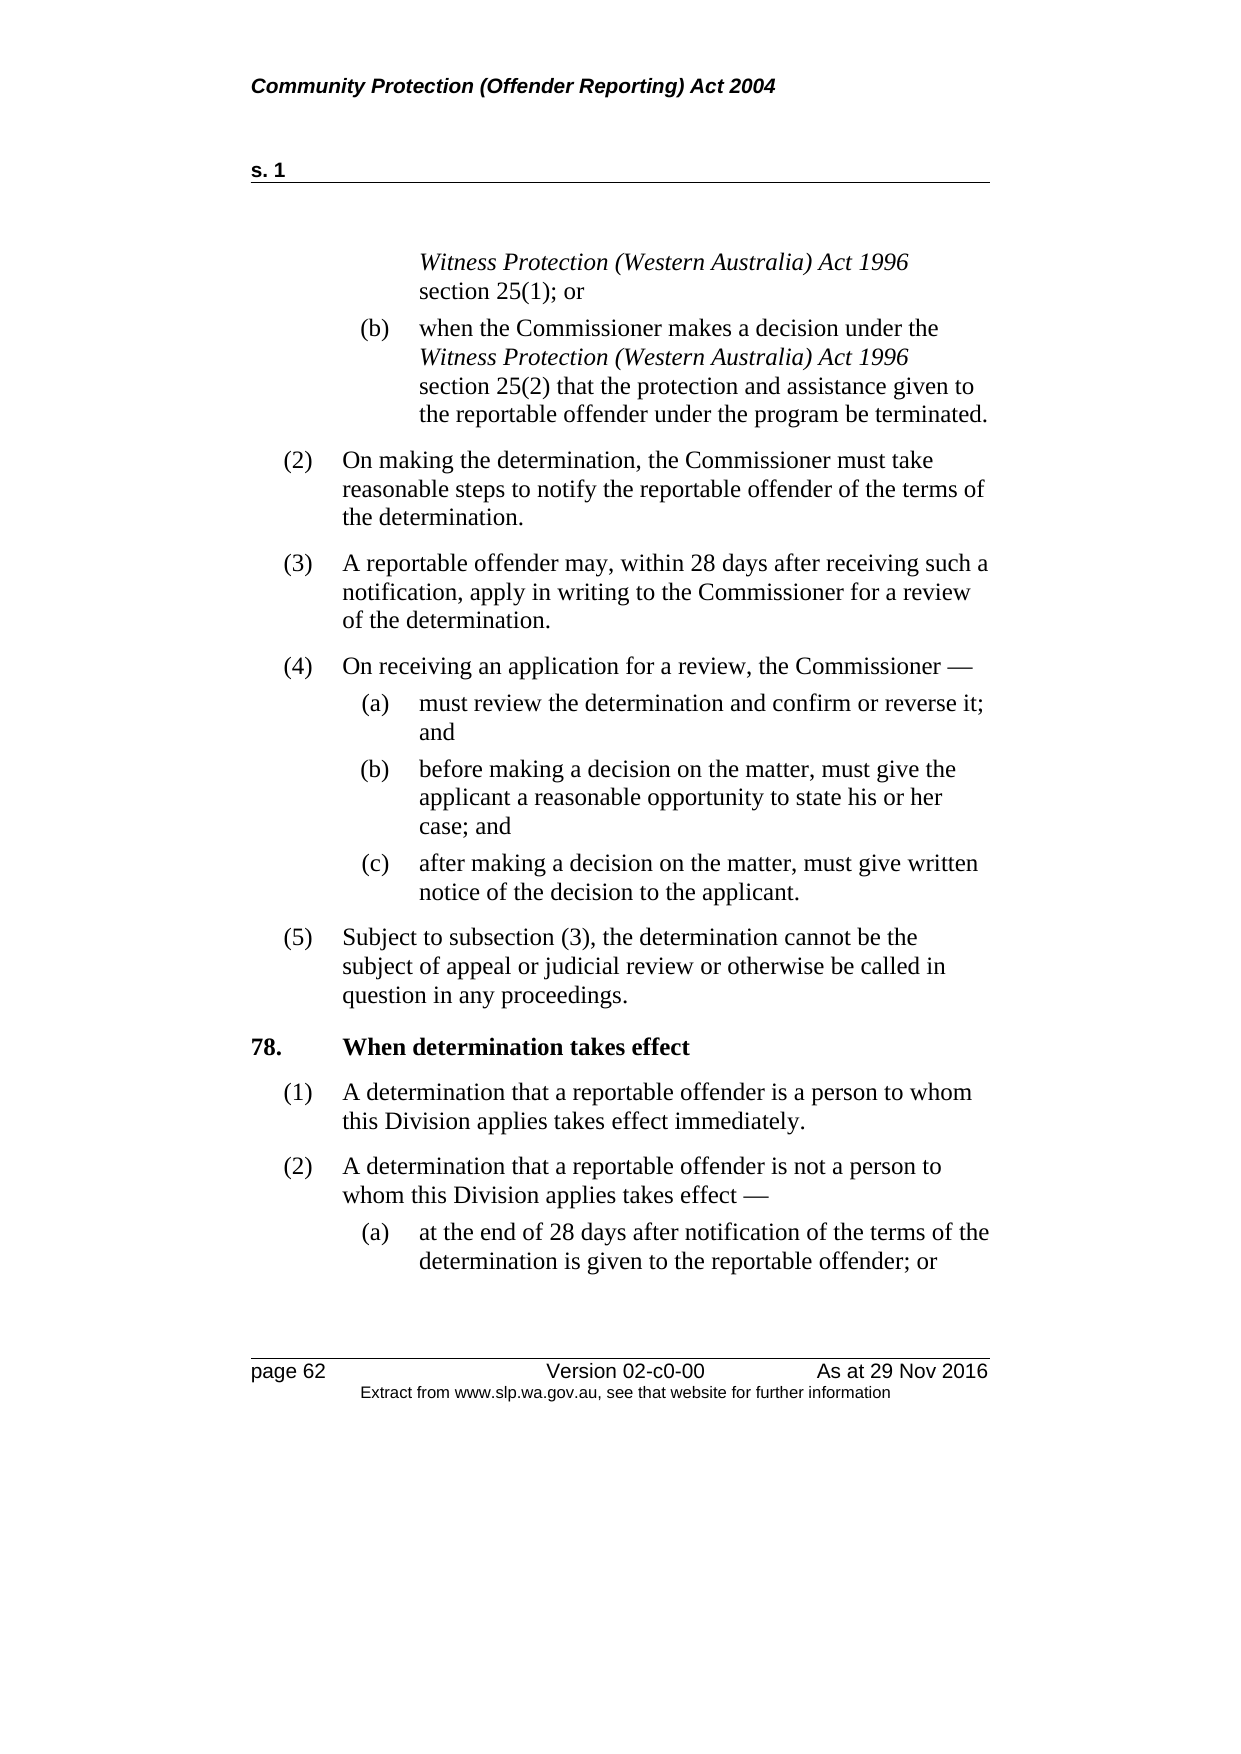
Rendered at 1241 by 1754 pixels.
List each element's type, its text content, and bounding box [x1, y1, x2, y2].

text (a) at the end of 28 days after notification of the terms of the determination is given to the reportable offender; or [251, 1217, 990, 1274]
text (5) Subject to subsection (3), the determination cannot be the subject of appeal or judicial review or otherwise be called in question in any proceedings. [251, 922, 990, 1009]
subtitle 78. When determination takes effect [251, 1032, 990, 1060]
text (b) when the Commissioner makes a decision under the Witness Protection () Act 1996 section 25(2) that the protection and assistance given to the reportable offender under the program be terminated. [251, 313, 990, 428]
text (a) must review the determination and confirm or reverse it; and [251, 688, 990, 745]
text (2) On making the determination, the Commissioner must take reasonable steps to notify the reportable offender of the terms of the determination. [251, 445, 990, 531]
text (b) before making a decision on the matter, must give the applicant a reasonable opportunity to state his or her case; and [251, 754, 990, 840]
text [251, 247, 990, 305]
text (1) A determination that a reportable offender is a person to whom this Division applies takes effect immediately. [251, 1077, 990, 1134]
text (2) A determination that a reportable offender is not a person to whom this Division applies takes effect — [251, 1151, 990, 1209]
text (c) after making a decision on the matter, must give written notice of the decision to the applicant. [251, 848, 990, 906]
text (4) On receiving an application for a review, the Commissioner — [251, 651, 990, 679]
text (3) A reportable offender may, within 28 days after receiving such a notification, apply in writing to the Commissioner for a review of the determination. [251, 548, 990, 634]
